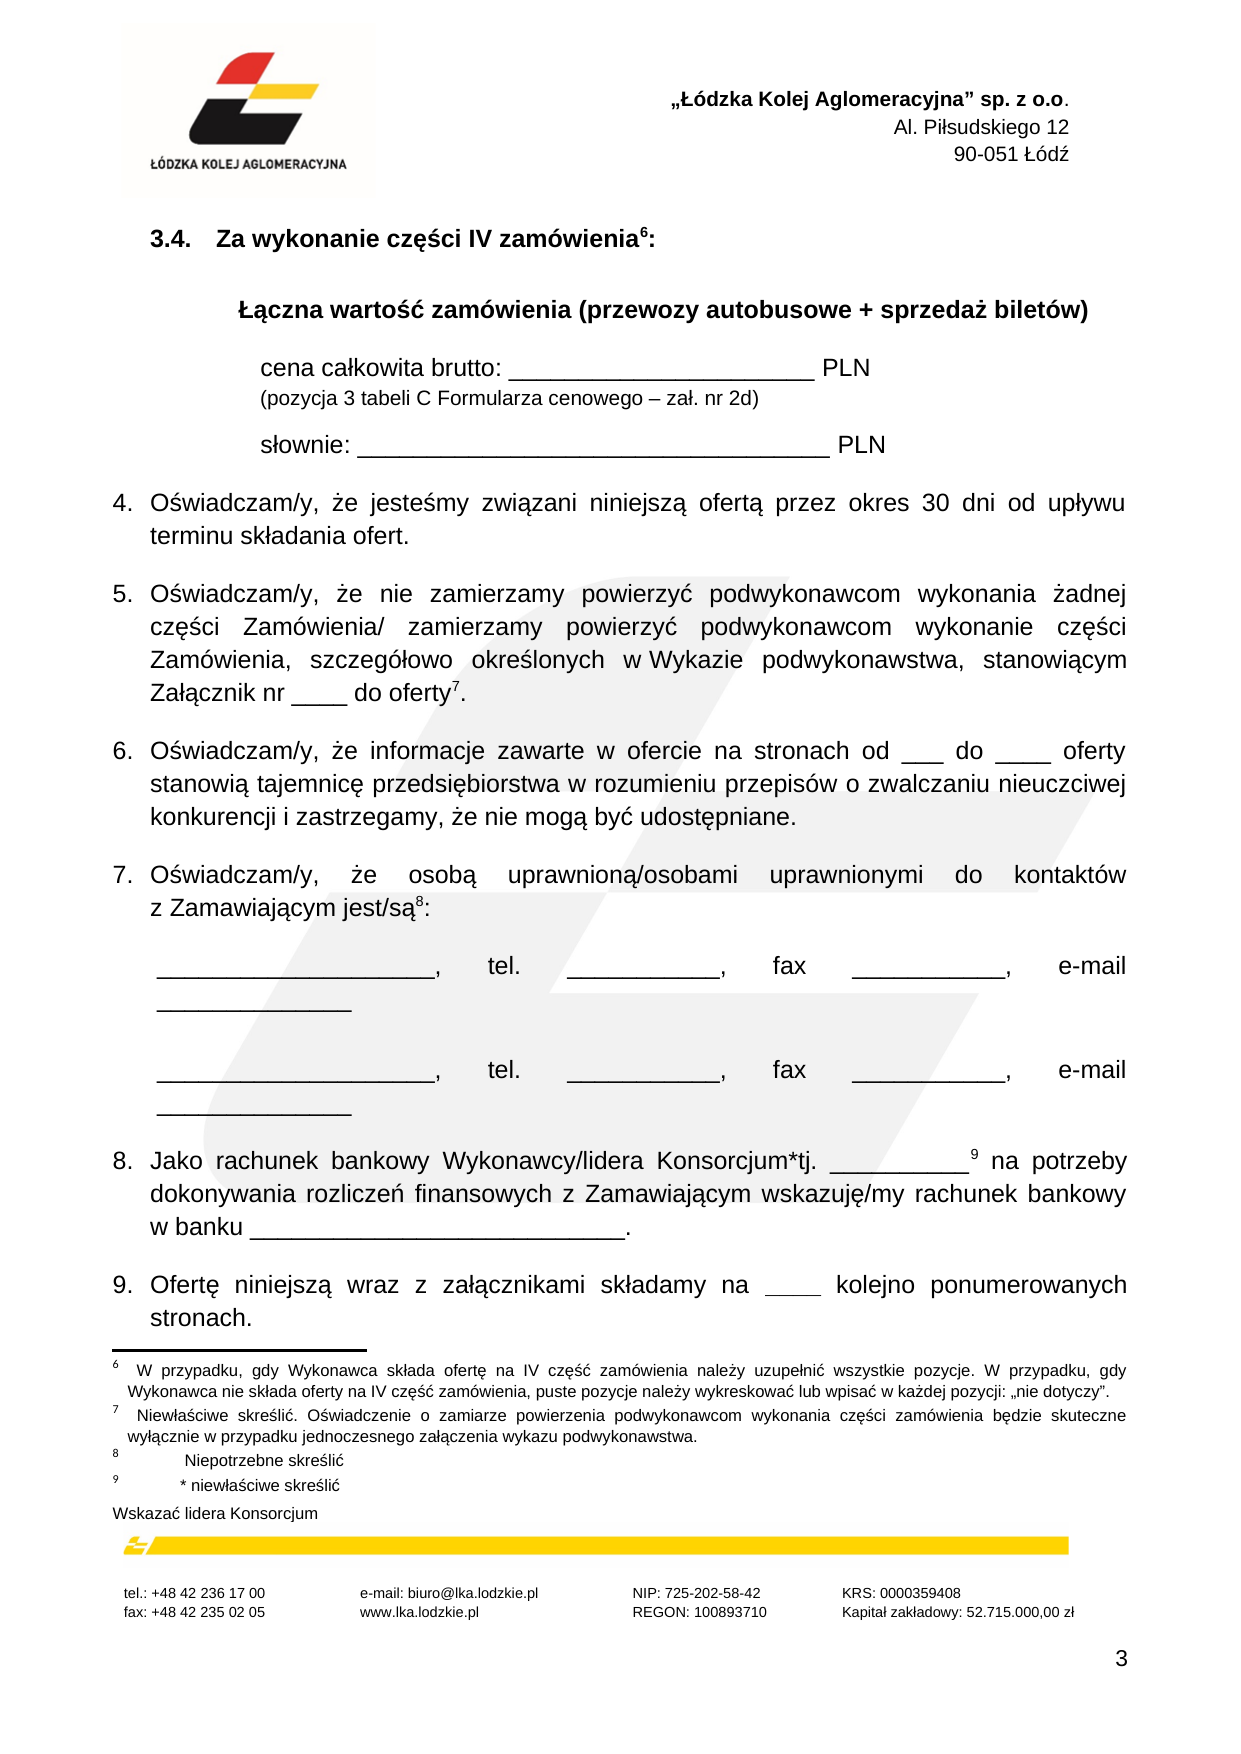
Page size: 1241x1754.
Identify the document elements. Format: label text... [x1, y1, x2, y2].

list Oświadczam/y, że informacje zawarte w ofercie na stronach od ___ do ____ oferty stanowią tajemnicę przedsiębiorstwa w rozumieniu przepisów o zwalczaniu nieuczciwej konkurencji i zastrzegamy, że nie mogą być udostępniane. [112, 736, 1128, 831]
picture [0, 12, 1240, 1754]
text ____________________, tel. ___________, fax ___________, e-mail ______________ [157, 1054, 1128, 1116]
list Ofertę niniejszą wraz z załącznikami składamy na ____ kolejno ponumerowanych stronach. [112, 1270, 1128, 1331]
list słownie: __________________________________ PLN [157, 430, 1128, 458]
list Oświadczam/y, że nie zamierzamy powierzyć podwykonawcom wykonania żadnej części Zamówienia/ zamierzamy powierzyć podwykonawcom wykonanie części Zamówienia, szczegółowo określonych w Wykazie podwykonawstwa, stanowiącym Załącznik nr ____ do oferty. [112, 579, 1128, 707]
text (pozycja 3 tabeli C Formularza cenowego – zał. nr 2d) [186, 386, 1128, 409]
list cena całkowita brutto: ______________________ PLN [157, 353, 1128, 381]
list Jako rachunek bankowy Wykonawcy/lidera Konsorcjum*tj. __________ na potrzeby dokonywania rozliczeń finansowych z Zamawiającym wskazuję/my rachunek bankowy w banku ___________________________. [112, 1146, 1128, 1240]
list Łączna wartość zamówienia (przewozy autobusowe + sprzedaż biletów) [238, 294, 1128, 323]
list Oświadczam/y, że jesteśmy związani niniejszą ofertą przez okres 30 dni od upływu terminu składania ofert. [112, 488, 1128, 549]
list Za wykonanie części IV zamówienia: [150, 224, 1128, 253]
list Oświadczam/y, że osobą uprawnioną/osobami uprawnionymi do kontaktów z Zamawiającym jest/są: [112, 860, 1128, 922]
text ____________________, tel. ___________, fax ___________, e-mail ______________ [157, 951, 1128, 1013]
